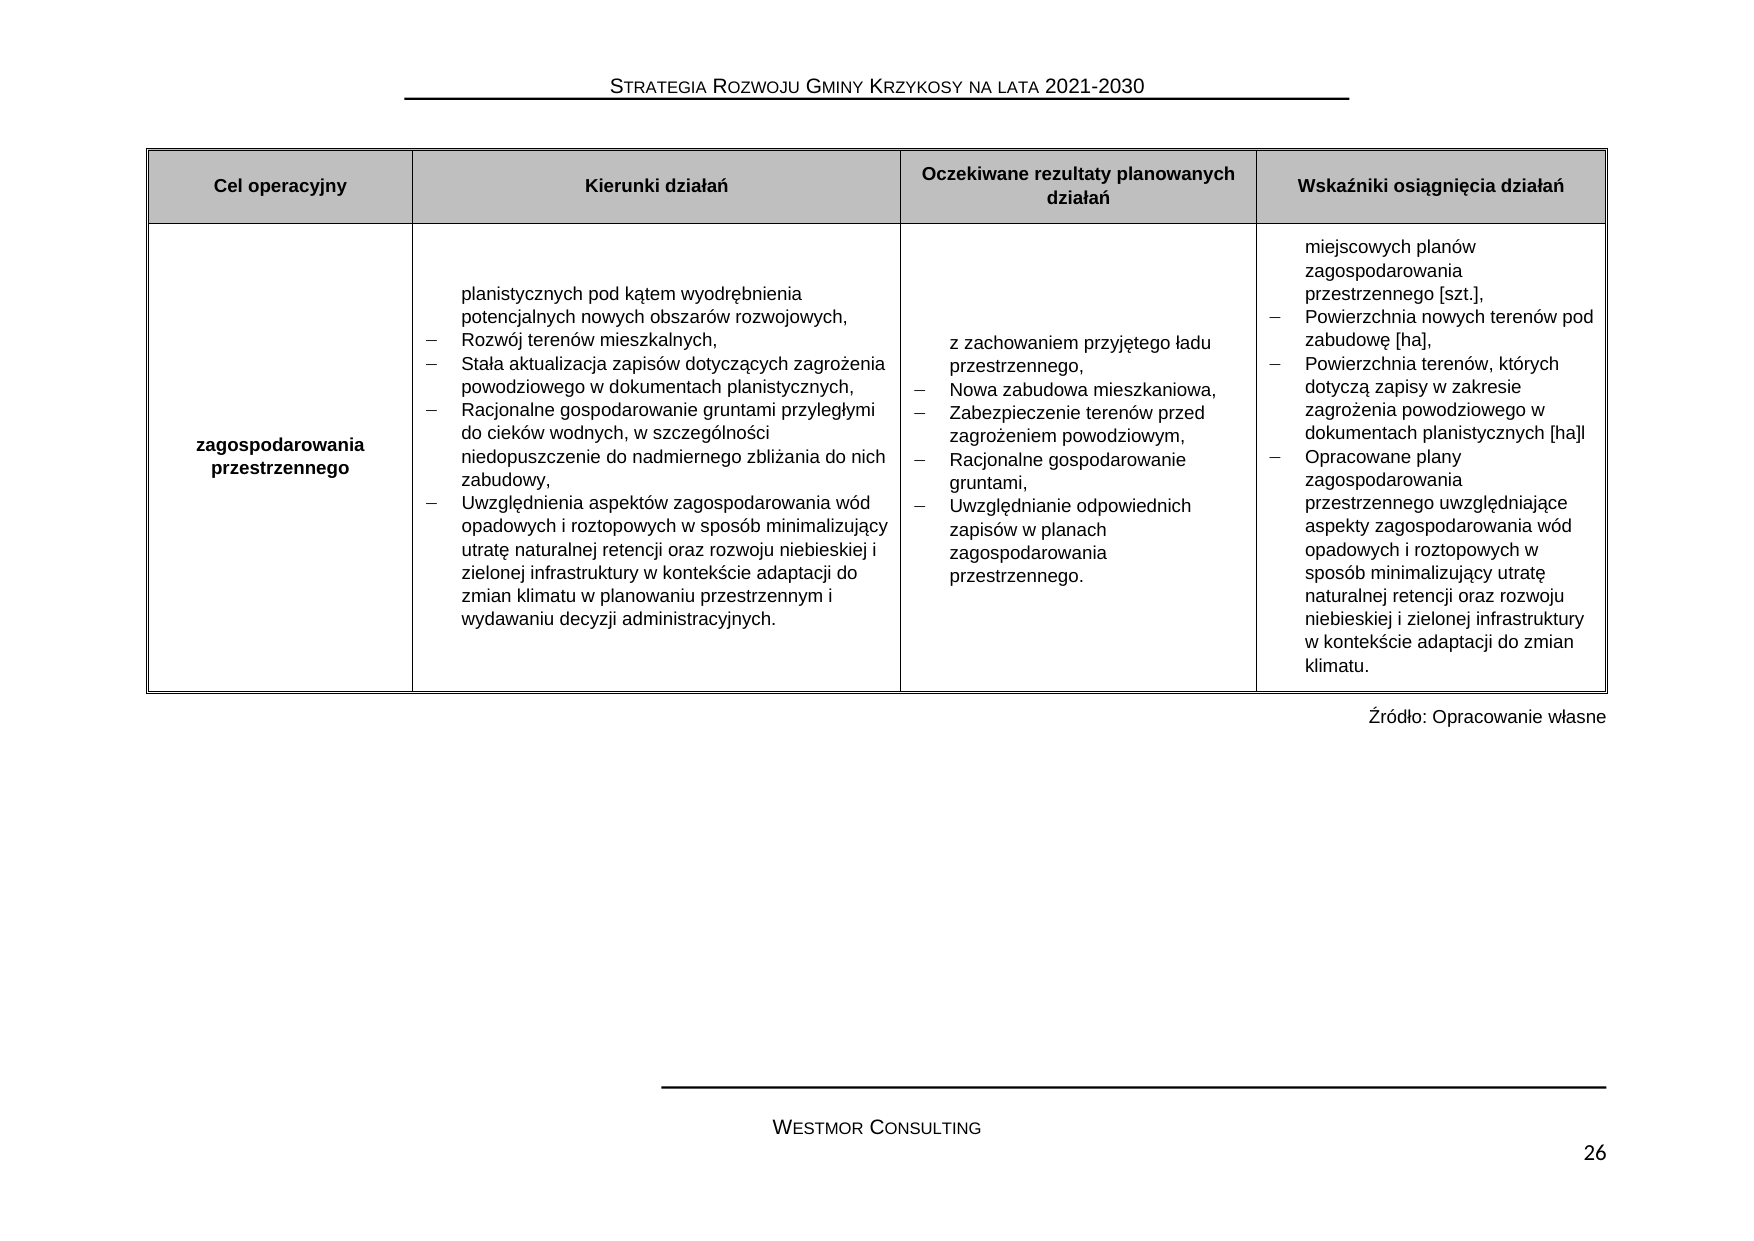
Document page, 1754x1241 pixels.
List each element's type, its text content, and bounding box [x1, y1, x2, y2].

table_header Oczekiwane rezultaty planowanych działań [901, 151, 1256, 223]
table_header Wskaźniki osiągnięcia działań [1257, 151, 1605, 223]
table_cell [1257, 224, 1605, 691]
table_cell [901, 224, 1256, 691]
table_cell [149, 224, 412, 691]
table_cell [413, 224, 900, 691]
table_header Cel operacyjny [149, 151, 412, 223]
text Źródło: Opracowanie własne [148, 706, 1606, 728]
table_header Kierunki działań [413, 151, 900, 223]
